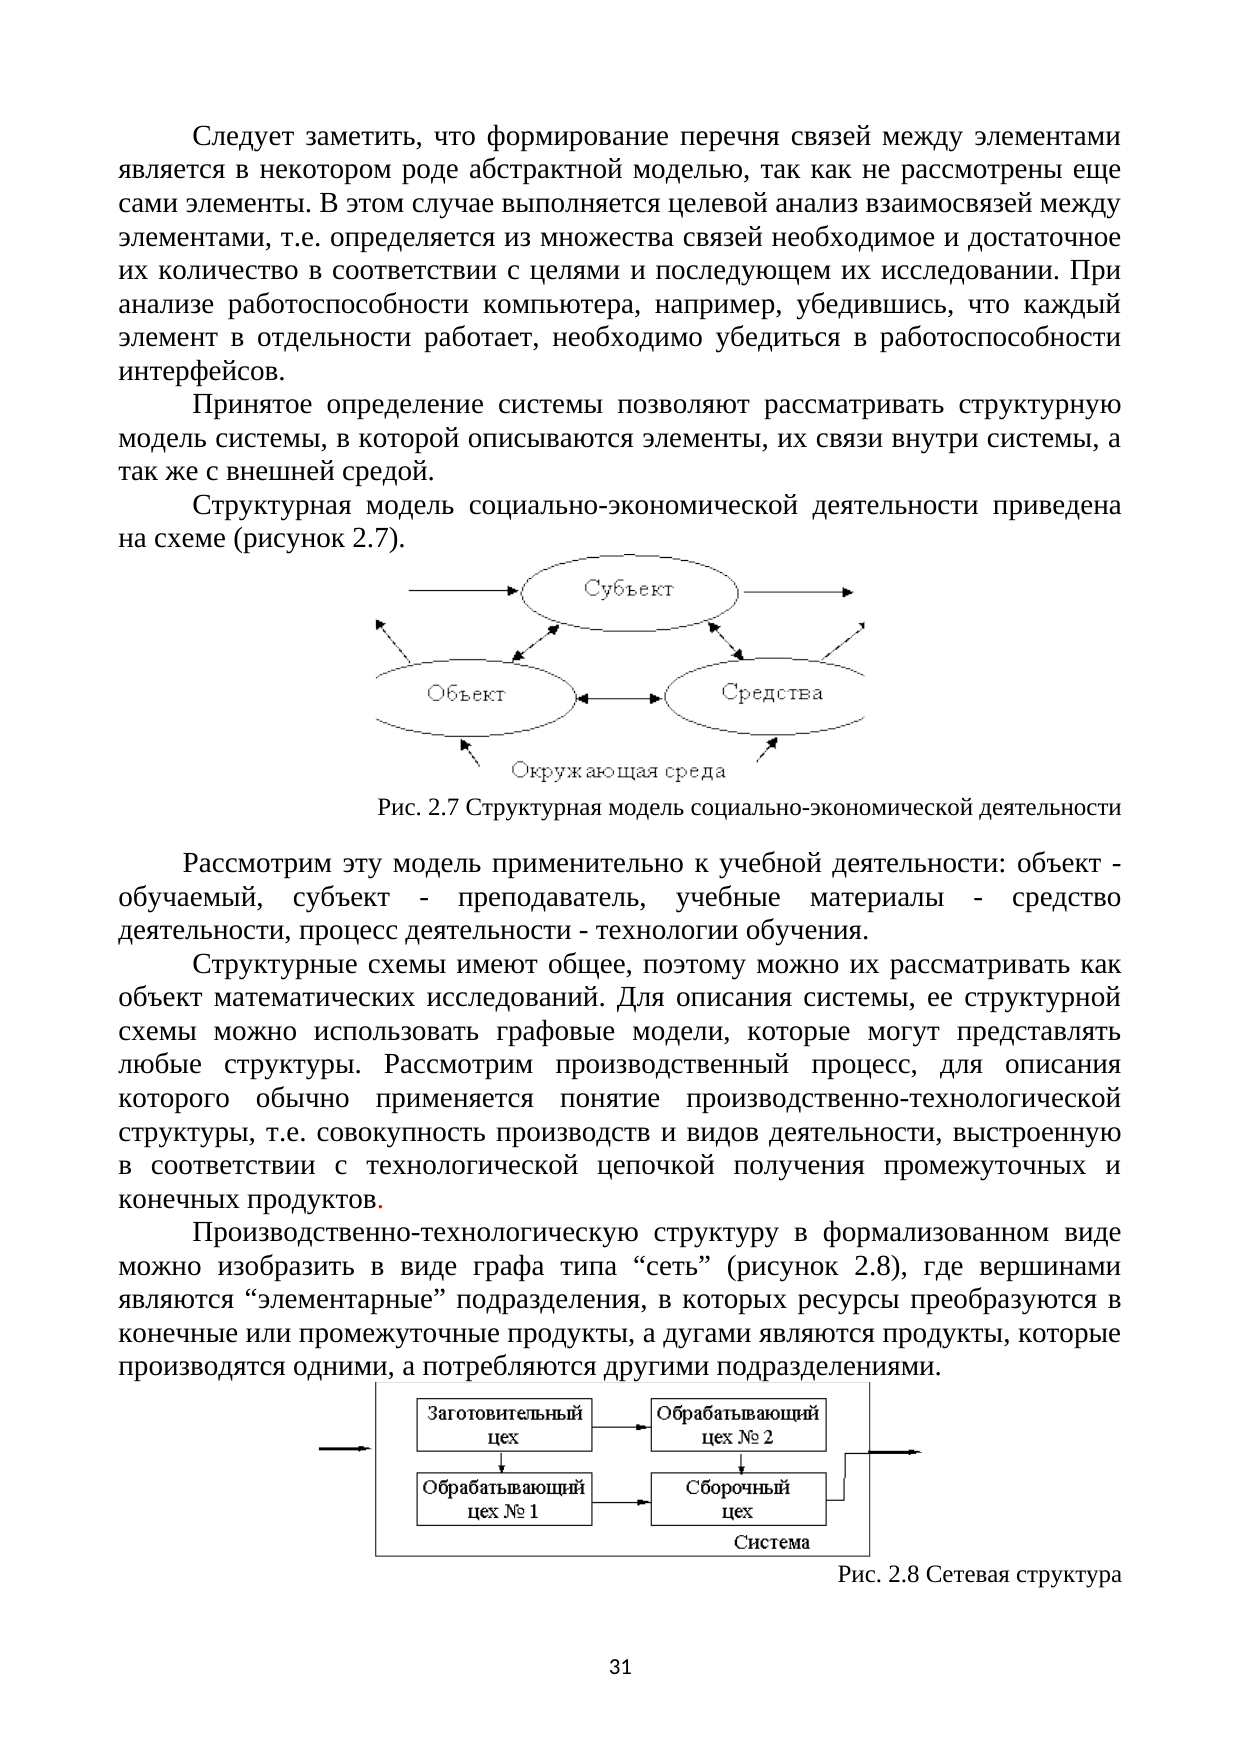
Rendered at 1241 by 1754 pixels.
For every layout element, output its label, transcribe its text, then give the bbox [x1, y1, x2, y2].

text Рассмотрим эту модель применительно к учебной деятельности: объект - обучаемый, субъект - преподаватель, учебные материалы - средство деятельности, процесс деятельности - технологии обучения. [118, 845, 1122, 946]
text Рис. 2.7 Структурная модель социально-экономической деятельности [118, 792, 1122, 820]
text Структурные схемы имеют общее, поэтому можно их рассматривать как объект математических исследований. Для описания системы, ее структурной схемы можно использовать графовые модели, которые могут представлять любые структуры. Рассмотрим производственный процесс, для описания которого обычно применяется понятие производственно-технологической структуры, т.е. совокупность производств и видов деятельности, выстроенную в соответствии с технологической цепочкой получения промежуточных и конечных продуктов. [118, 946, 1122, 1214]
picture [375, 554, 865, 792]
text Структурная модель социально-экономической деятельности приведена на схеме (рисунок 2.7). [118, 487, 1122, 554]
text Следует заметить, что формирование перечня связей между элементами является в некотором роде абстрактной моделью, так как не рассмотрены еще сами элементы. В этом случае выполняется целевой анализ взаимосвязей между элементами, т.е. определяется из множества связей необходимое и достаточное их количество в соответствии с целями и последующем их исследовании. При анализе работоспособности компьютера, например, убедившись, что каждый элемент в отдельности работает, необходимо убедиться в работоспособности интерфейсов. [118, 118, 1122, 386]
text Производственно-технологическую структуру в формализованном виде можно изобразить в виде графа типа “сеть” (рисунок 2.8), где вершинами являются “элементарные” подразделения, в которых ресурсы преобразуются в конечные или промежуточные продукты, а дугами являются продукты, которые производятся одними, а потребляются другими подразделениями. [118, 1214, 1122, 1382]
picture [318, 1382, 922, 1560]
text Рис. 2.8 Сетевая структура [118, 1559, 1122, 1588]
text Принятое определение системы позволяют рассматривать структурную модель системы, в которой описываются элементы, их связи внутри системы, а так же с внешней средой. [118, 386, 1122, 487]
